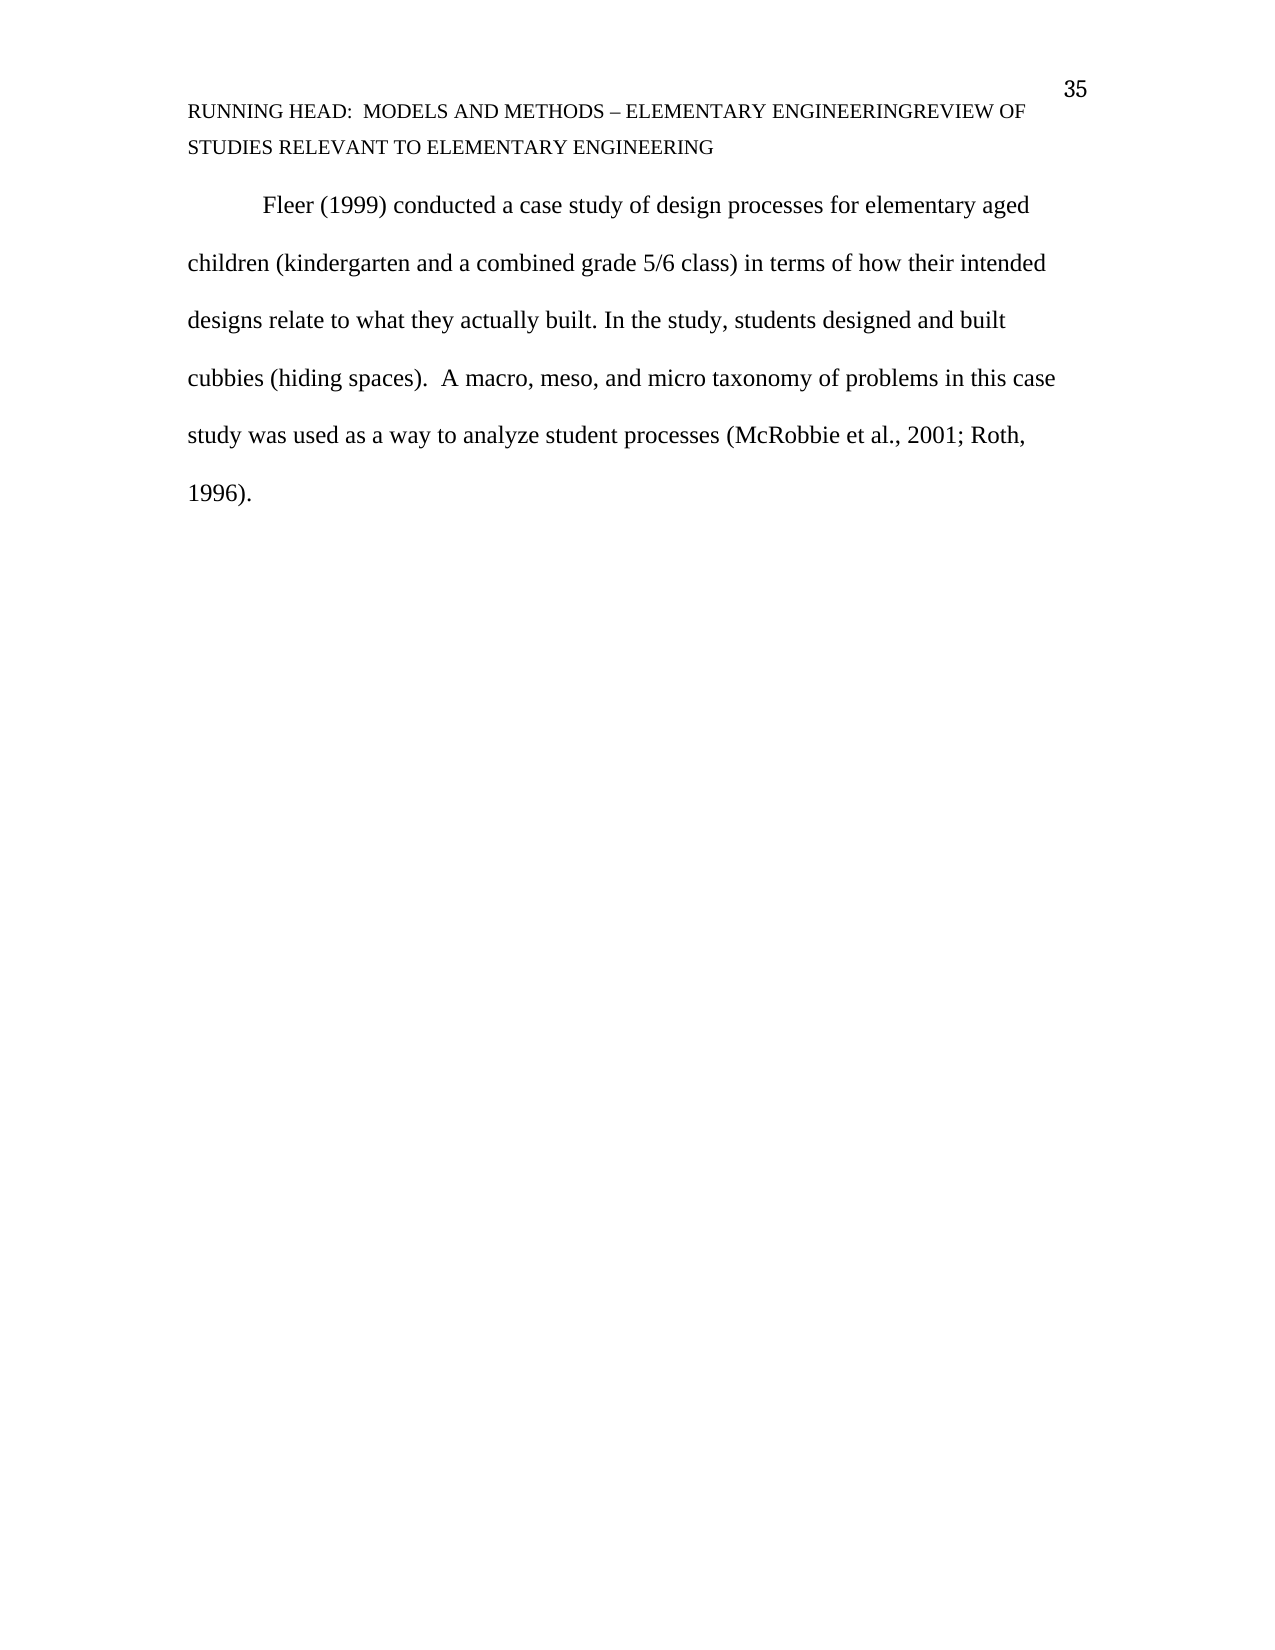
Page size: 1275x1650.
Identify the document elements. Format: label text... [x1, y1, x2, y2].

text Fleer (1999) conducted a case study of design processes for elementary aged children (kindergarten and a combined grade 5/6 class) in terms of how their intended designs relate to what they actually built. In the study, students designed and built cubbies (hiding spaces). A macro, meso, and micro taxonomy of problems in this case study was used as a way to analyze student processes (McRobbie et al., 2001; Roth, 1996). [187, 190, 1087, 506]
